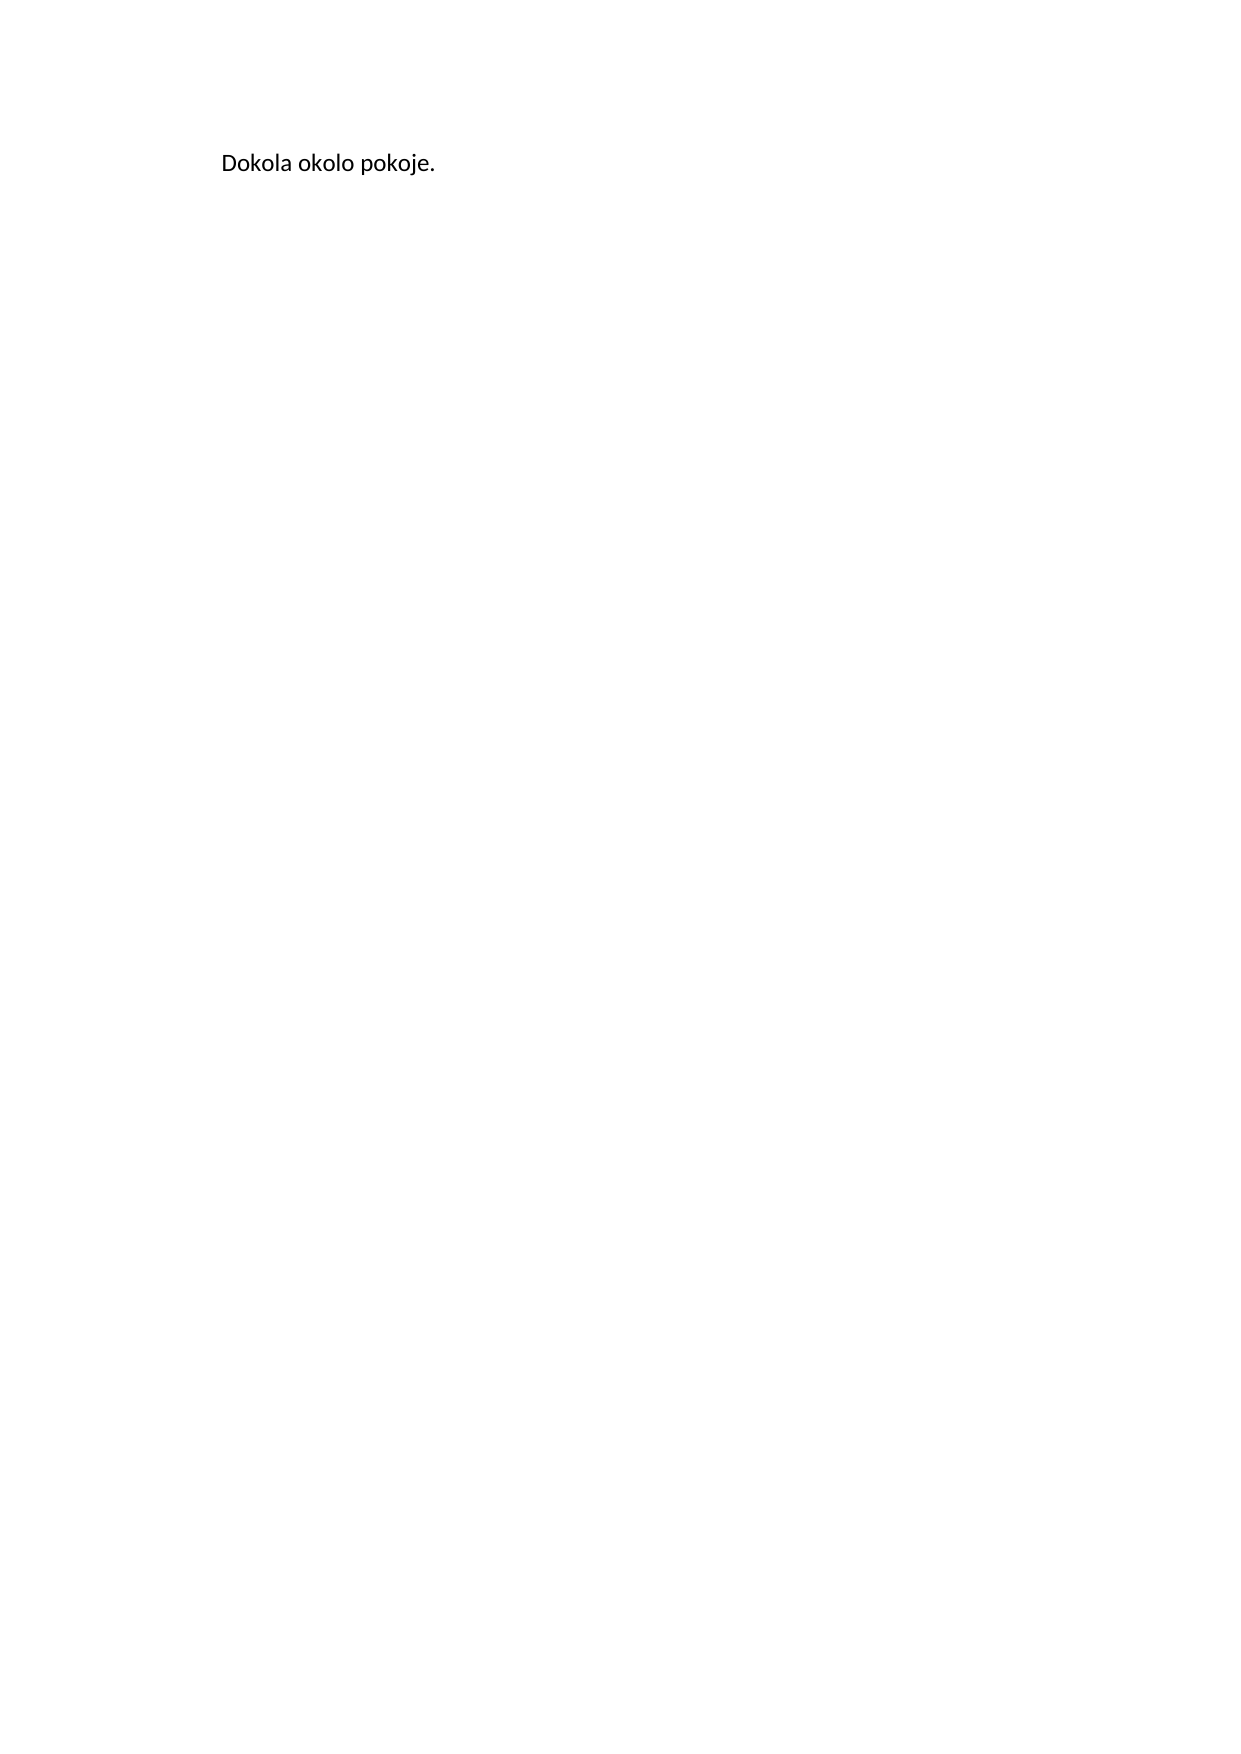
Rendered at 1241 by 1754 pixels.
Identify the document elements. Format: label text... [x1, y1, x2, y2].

text Dokola okolo pokoje. [148, 148, 1093, 178]
